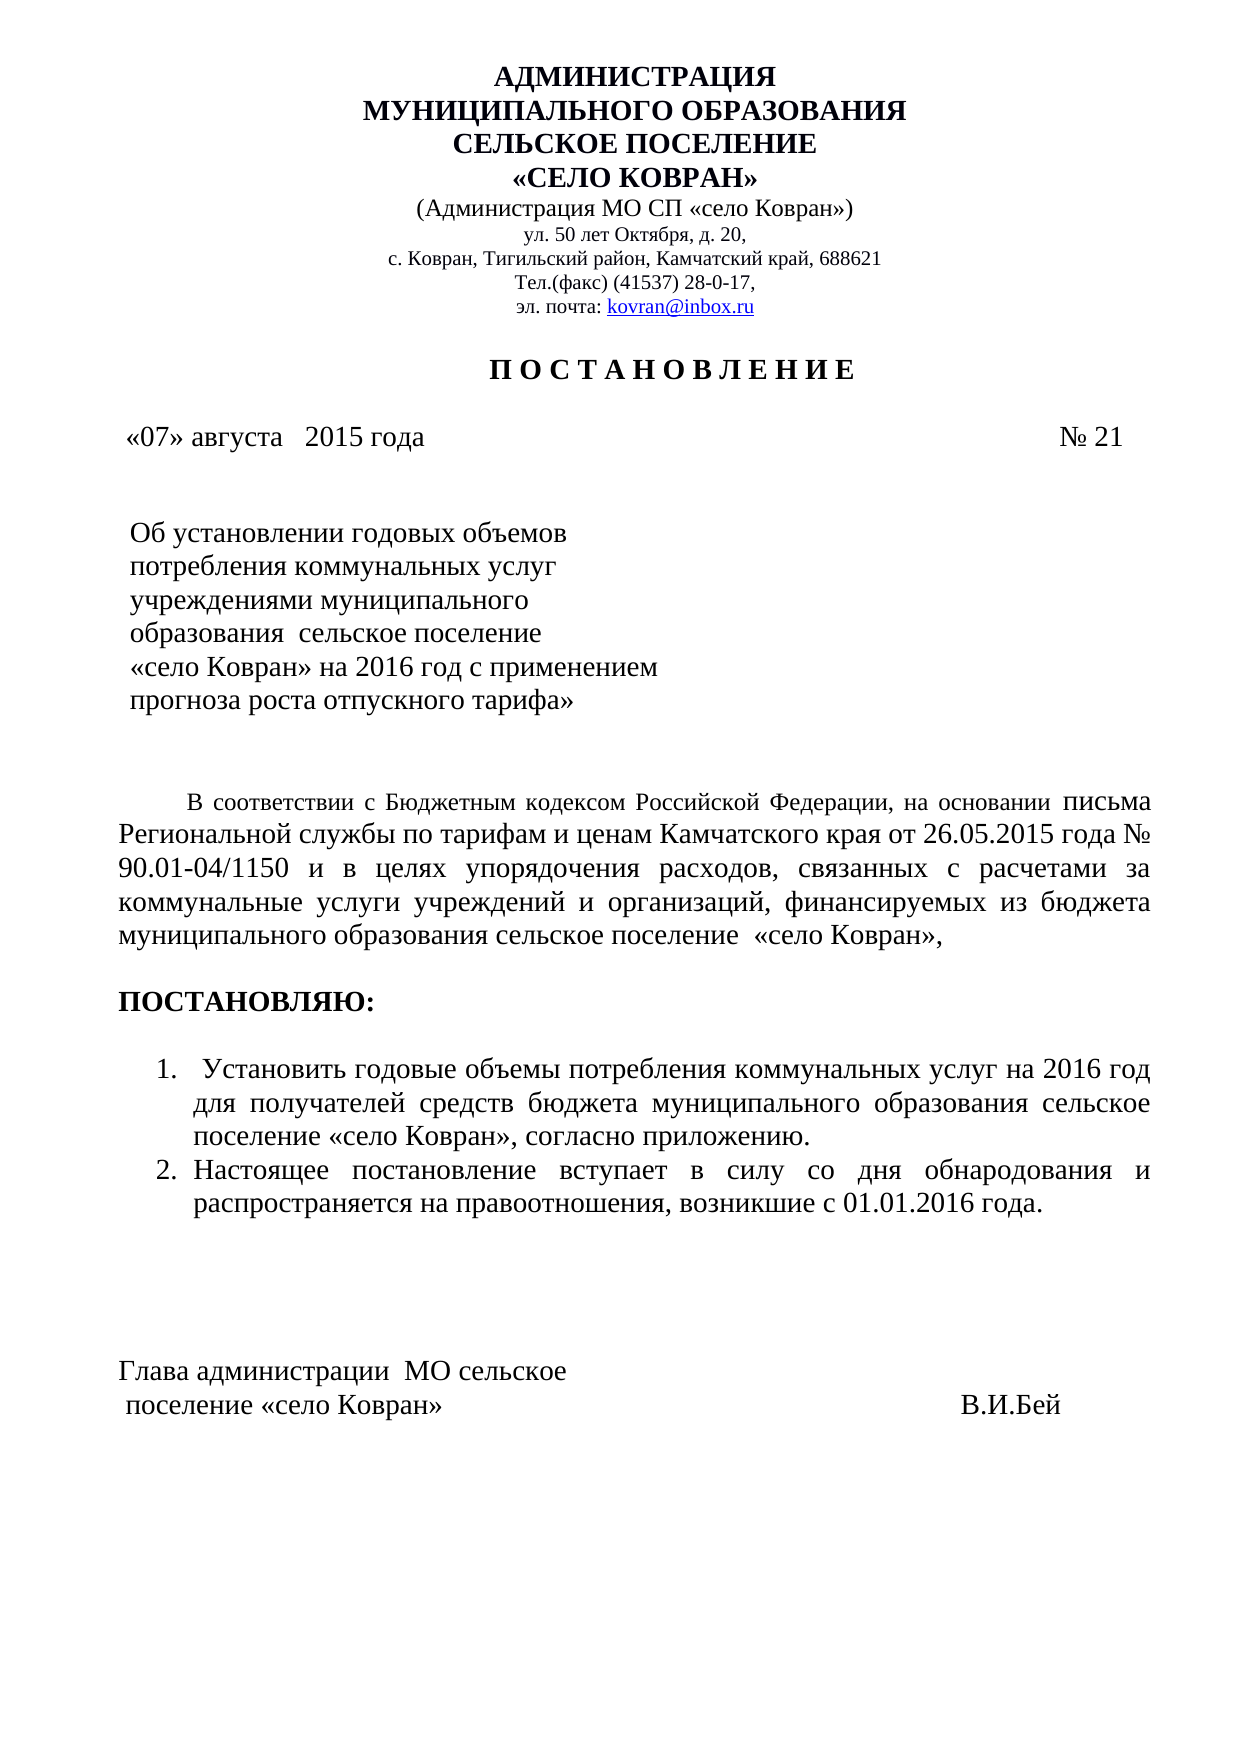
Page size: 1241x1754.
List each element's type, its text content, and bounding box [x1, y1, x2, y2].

text СЕЛЬСКОЕ ПОСЕЛЕНИЕ [118, 126, 1152, 160]
text П О С Т А Н О В Л Е Н И Е [192, 352, 1152, 385]
text (Администрация МО СП «село Ковран») [118, 193, 1152, 222]
text АДМИНИСТРАЦИЯ [118, 59, 1152, 93]
text поселение «село Ковран» В.И.Бей [118, 1387, 1152, 1420]
text с. Ковран, Тигильский район, Камчатский край, 688621 [118, 246, 1152, 270]
text ПОСТАНОВЛЯЮ: [118, 984, 1152, 1018]
text ул. 50 лет Октября, д. 20, [118, 222, 1152, 246]
table_header Об установлении годовых объемов потребления коммунальных услуг учреждениями муниципального образования сельское поселение «село Ковран» на 2016 год с применением прогноза роста отпускного тарифа» [118, 486, 679, 783]
text Глава администрации МО сельское [118, 1353, 1152, 1387]
text В соответствии с Бюджетным кодексом Российской Федерации, на основании письма Региональной службы по тарифам и ценам Камчатского края от 26.05.2015 года № 90.01-04/1150 и в целях упорядочения расходов, связанных с расчетами за коммунальные услуги учреждений и организаций, финансируемых из бюджета муниципального образования сельское поселение «село Ковран», [118, 783, 1152, 951]
text МУНИЦИПАЛЬНОГО ОБРАЗОВАНИЯ [118, 93, 1152, 126]
text эл. почта: kovran@inbox.ru [118, 294, 1152, 318]
text «СЕЛО КОВРАН» [118, 160, 1152, 193]
text Тел.(факс) (41537) 28-0-17, [118, 270, 1152, 294]
list Установить годовые объемы потребления коммунальных услуг на 2016 год для получателей средств бюджета муниципального образования сельское поселение «село Ковран», согласно приложению. [156, 1051, 1152, 1152]
text «07» августа 2015 года № 21 [118, 419, 1152, 452]
list Настоящее постановление вступает в силу со дня обнародования и распространяется на правоотношения, возникшие с 01.01.2016 года. [156, 1152, 1152, 1219]
